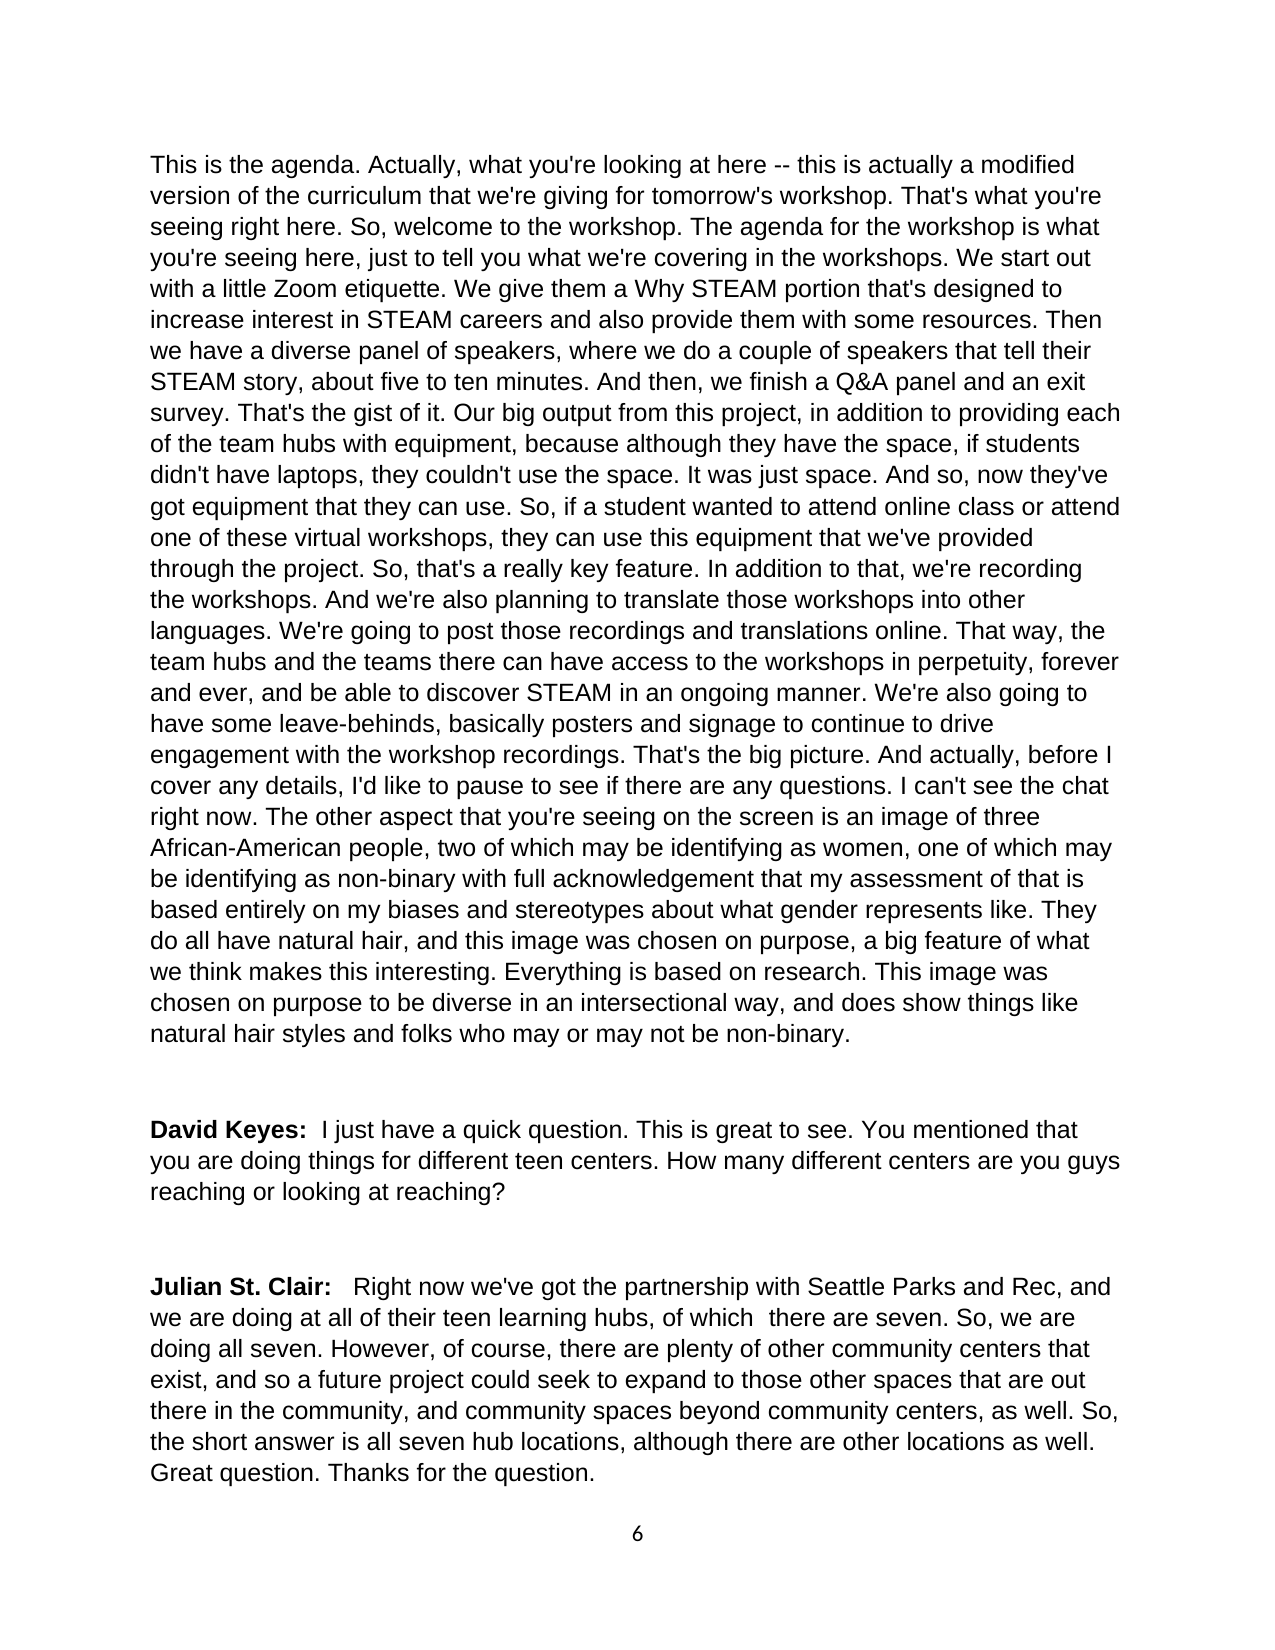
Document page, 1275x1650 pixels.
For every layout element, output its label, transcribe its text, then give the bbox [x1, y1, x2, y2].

text This is the agenda. Actually, what you're looking at here -- this is actually a modified version of the curriculum that we're giving for tomorrow's workshop. That's what you're seeing right here. So, welcome to the workshop. The agenda for the workshop is what you're seeing here, just to tell you what we're covering in the workshops. We start out with a little Zoom etiquette. We give them a Why STEAM portion that's designed to increase interest in STEAM careers and also provide them with some resources. Then we have a diverse panel of speakers, where we do a couple of speakers that tell their STEAM story, about five to ten minutes. And then, we finish a Q&A panel and an exit survey. That's the gist of it. Our big output from this project, in addition to providing each of the team hubs with equipment, because although they have the space, if students didn't have laptops, they couldn't use the space. It was just space. And so, now they've got equipment that they can use. So, if a student wanted to attend online class or attend one of these virtual workshops, they can use this equipment that we've provided through the project. So, that's a really key feature. In addition to that, we're recording the workshops. And we're also planning to translate those workshops into other languages. We're going to post those recordings and translations online. That way, the team hubs and the teams there can have access to the workshops in perpetuity, forever and ever, and be able to discover STEAM in an ongoing manner. We're also going to have some leave-behinds, basically posters and signage to continue to drive engagement with the workshop recordings. That's the big picture. And actually, before I cover any details, I'd like to pause to see if there are any questions. I can't see the chat right now. The other aspect that you're seeing on the screen is an image of three African-American people, two of which may be identifying as women, one of which may be identifying as non-binary with full acknowledgement that my assessment of that is based entirely on my biases and stereotypes about what gender represents like. They do all have natural hair, and this image was chosen on purpose, a big feature of what we think makes this interesting. Everything is based on research. This image was chosen on purpose to be diverse in an intersectional way, and does show things like natural hair styles and folks who may or may not be non-binary. [150, 150, 1125, 1048]
text Julian St. Clair: Right now we've got the partnership with Seattle Parks and Rec, and we are doing at all of their teen learning hubs, of which there are seven. So, we are doing all seven. However, of course, there are plenty of other community centers that exist, and so a future project could seek to expand to those other spaces that are out there in the community, and community spaces beyond community centers, as well. So, the short answer is all seven hub locations, although there are other locations as well. Great question. Thanks for the question. [150, 1272, 1125, 1487]
text David Keyes: I just have a quick question. This is great to see. You mentioned that you are doing things for different teen centers. How many different centers are you guys reaching or looking at reaching? [150, 1114, 1125, 1205]
